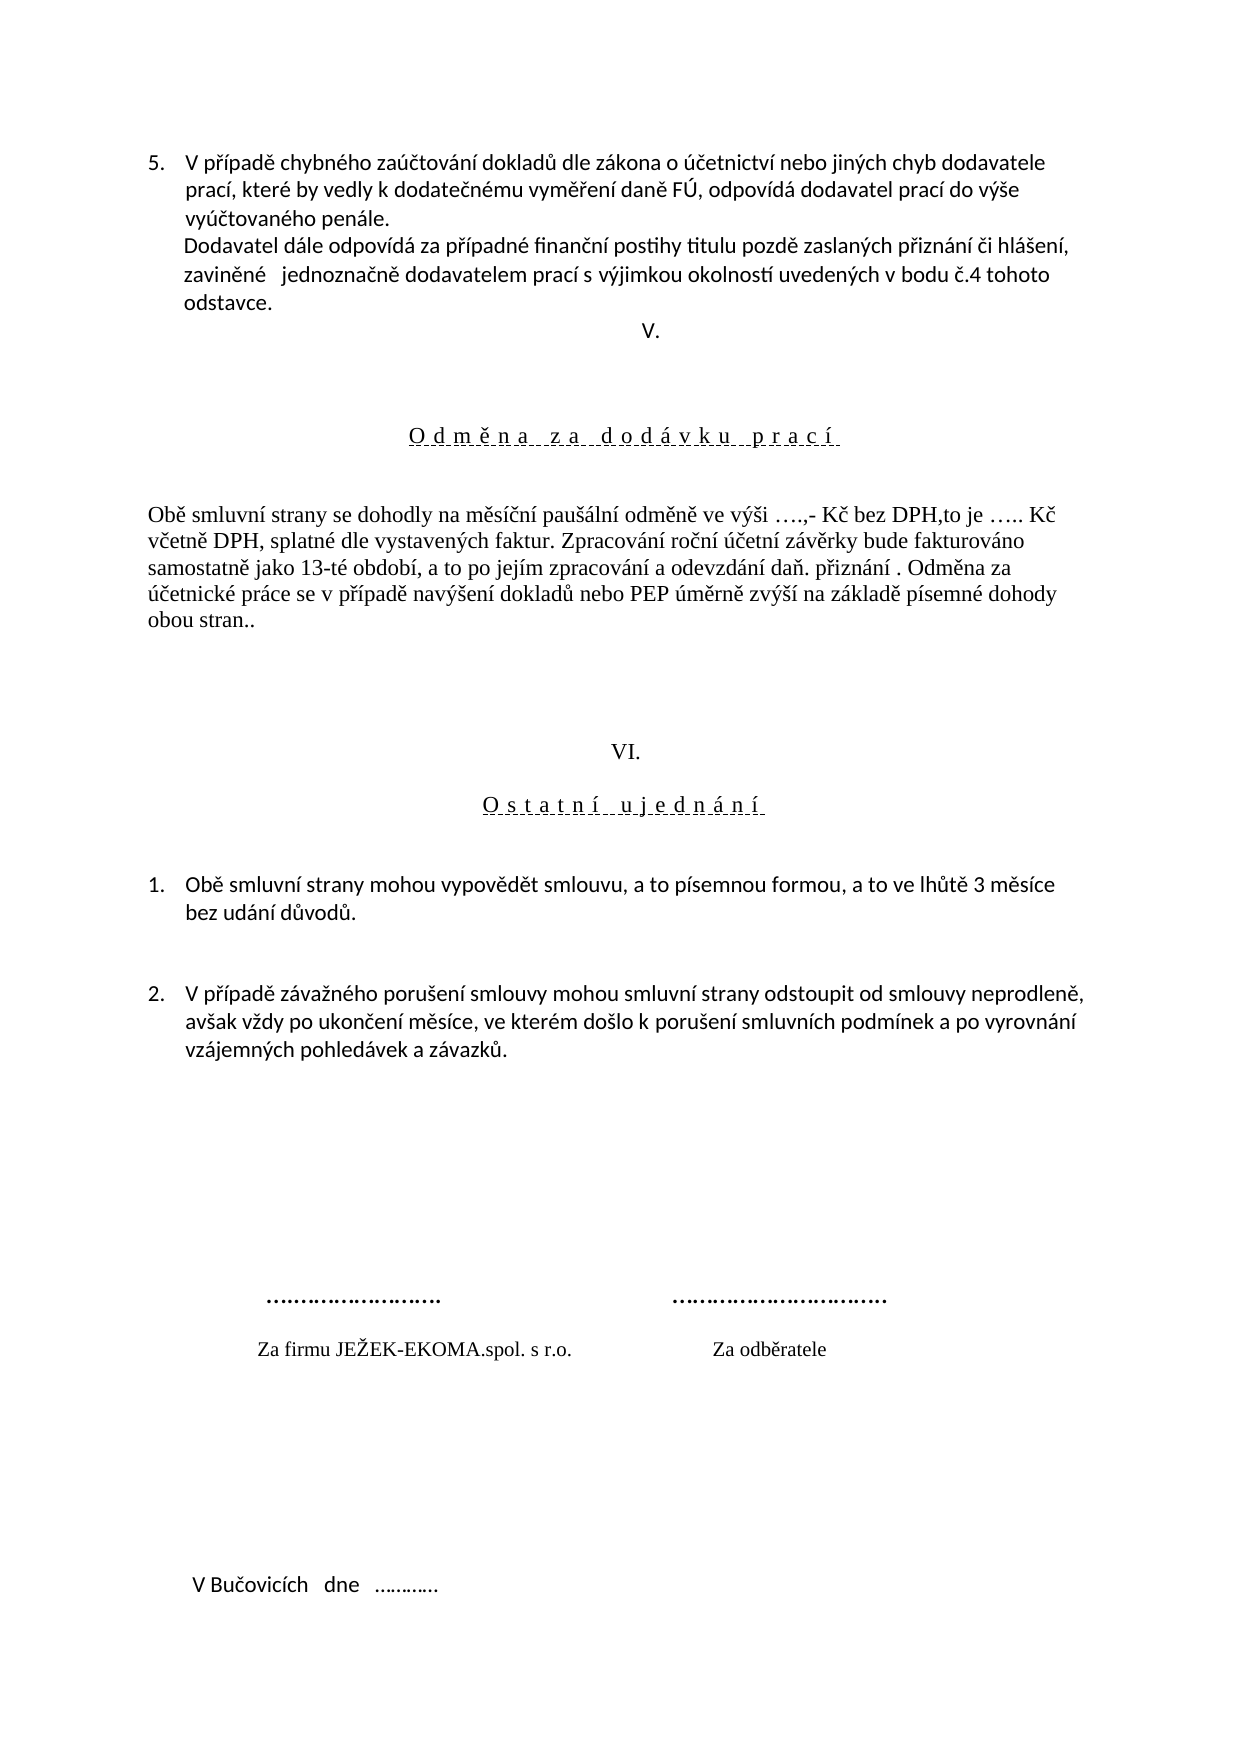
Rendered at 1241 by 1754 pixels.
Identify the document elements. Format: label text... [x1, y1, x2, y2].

text VI. [148, 738, 1093, 765]
text Dodavatel dále odpovídá za případné finanční postihy titulu pozdě zaslaných přiznání či hlášení, [148, 232, 1093, 260]
list V případě závažného porušení smlouvy mohou smluvní strany odstoupit od smlouvy neprodleně, avšak vždy po ukončení měsíce, ve kterém došlo k porušení smluvních podmínek a po vyrovnání vzájemných pohledávek a závazků. [148, 979, 1093, 1063]
subtitle Odměna za dodávku prací [148, 422, 1093, 448]
list V případě chybného zaúčtování dokladů dle zákona o účetnictví nebo jiných chyb dodavatele prací, které by vedly k dodatečnému vyměření daně FÚ, odpovídá dodavatel prací do výše vyúčtovaného penále. [148, 148, 1093, 232]
subtitle Ostatní ujednání [148, 791, 1093, 817]
list Obě smluvní strany mohou vypovědět smlouvu, a to písemnou formou, a to ve lhůtě 3 měsíce bez udání důvodů. [148, 870, 1093, 926]
text V Bučovicích dne ………… [148, 1571, 1093, 1598]
text zaviněné jednoznačně dodavatelem prací s výjimkou okolností uvedených v bodu č.4 tohoto [148, 260, 1093, 288]
text ….…………………. ………………………….. [148, 1276, 1093, 1311]
text V. [148, 316, 1093, 344]
subtitle Za firmu JEŽEK-EKOMA.spol. s r.o. Za odběratele [148, 1337, 1093, 1361]
text Obě smluvní strany se dohodly na měsíční paušální odměně ve výši ….,- Kč bez DPH,to je ….. Kč včetně DPH, splatné dle vystavených faktur. Zpracování roční účetní závěrky bude fakturováno samostatně jako 13-té období, a to po jejím zpracování a odevzdání daň. přiznání . Odměna za účetnické práce se v případě navýšení dokladů nebo PEP úměrně zvýší na základě písemné dohody obou stran.. [148, 501, 1093, 633]
text odstavce. [148, 288, 1093, 316]
